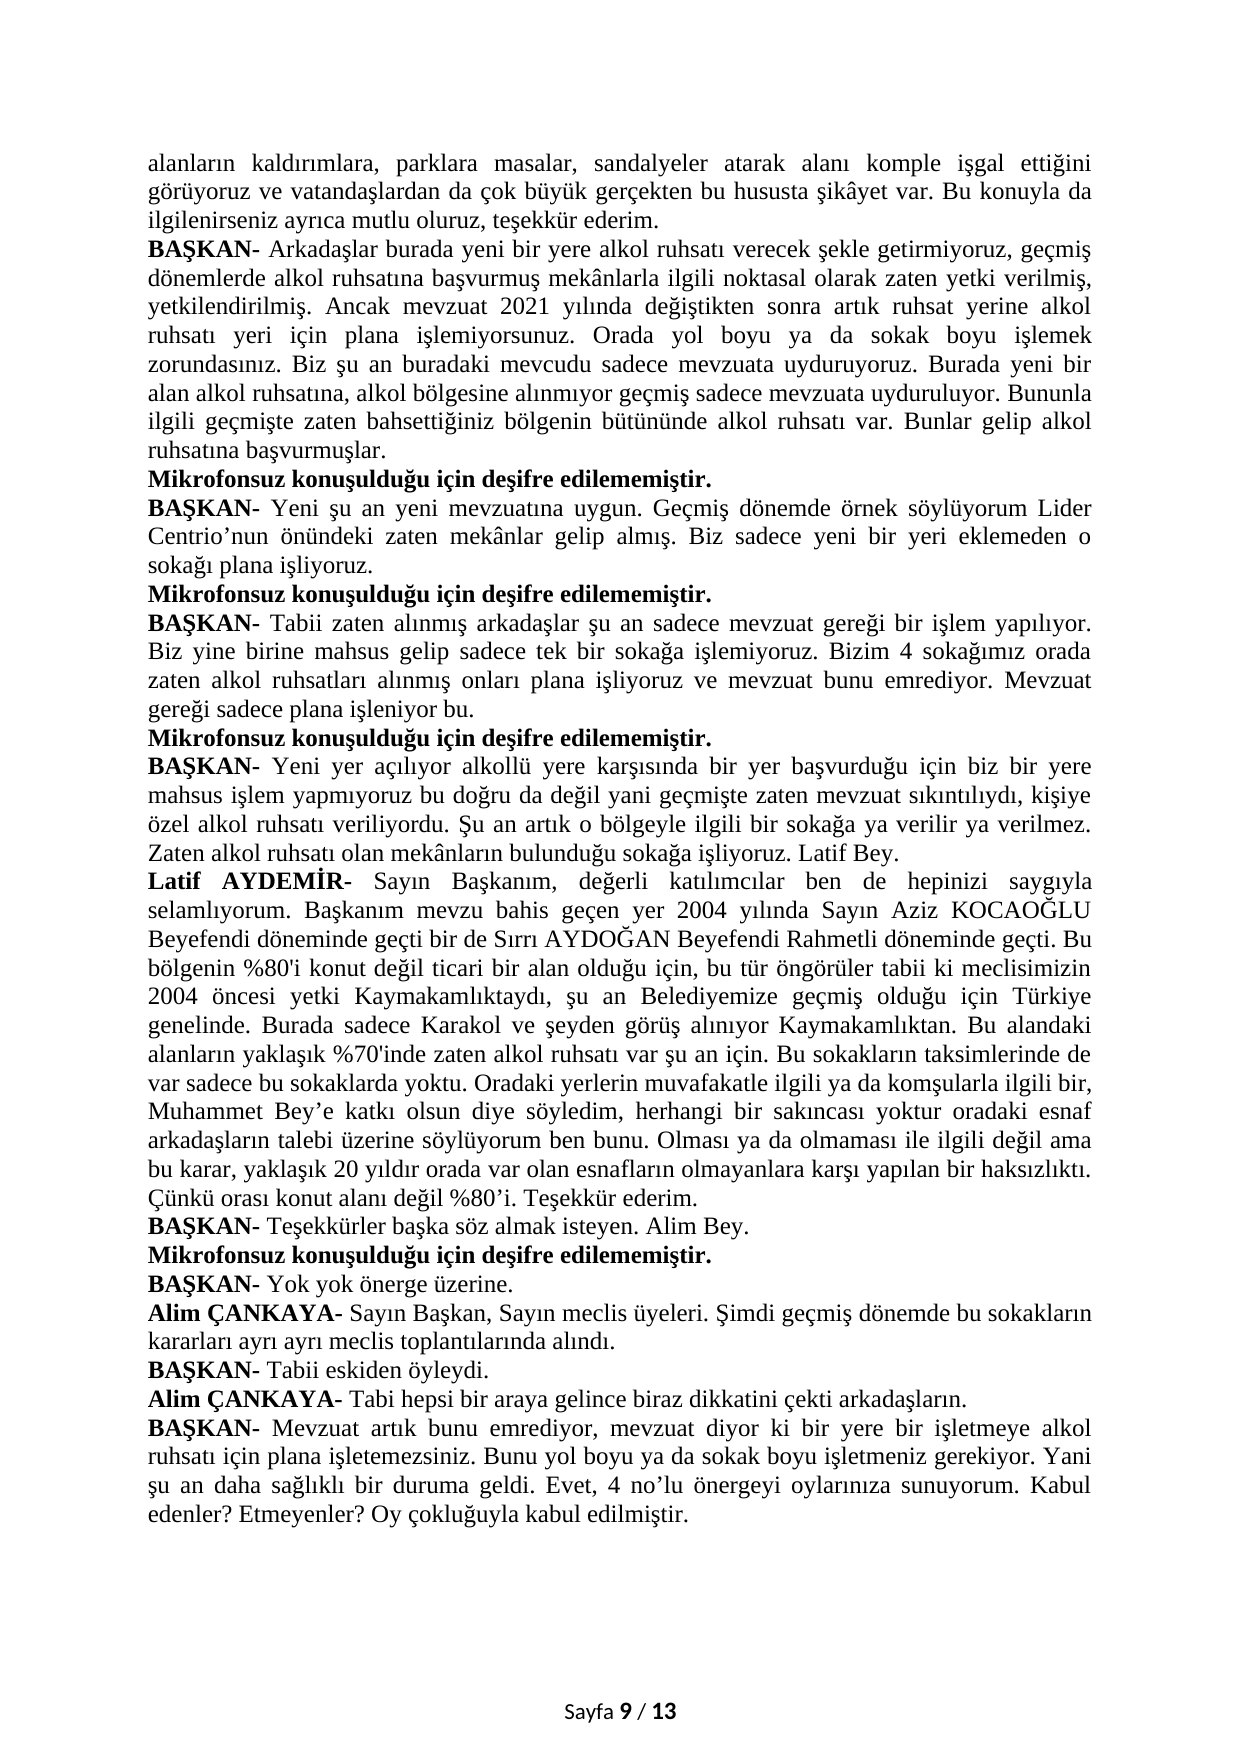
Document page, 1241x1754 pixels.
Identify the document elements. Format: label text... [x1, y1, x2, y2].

text Mikrofonsuz konuşulduğu için deşifre edilememiştir. [148, 579, 1093, 608]
text Alim ÇANKAYA- Sayın Başkan, Sayın meclis üyeleri. Şimdi geçmiş dönemde bu sokakların kararları ayrı ayrı meclis toplantılarında alındı. [148, 1298, 1093, 1355]
text Alim ÇANKAYA- Tabi hepsi bir araya gelince biraz dikkatini çekti arkadaşların. [148, 1384, 1093, 1413]
text BAŞKAN- Tabii eskiden öyleydi. [148, 1355, 1093, 1384]
text Mikrofonsuz konuşulduğu için deşifre edilememiştir. [148, 723, 1093, 751]
text BAŞKAN- Mevzuat artık bunu emrediyor, mevzuat diyor ki bir yere bir işletmeye alkol ruhsatı için plana işletemezsiniz. Bunu yol boyu ya da sokak boyu işletmeniz gerekiyor. Yani şu an daha sağlıklı bir duruma geldi. Evet, 4 no’lu önergeyi oylarınıza sunuyorum. Kabul edenler? Etmeyenler? Oy çokluğuyla kabul edilmiştir. [148, 1413, 1093, 1528]
text BAŞKAN- Teşekkürler başka söz almak isteyen. Alim Bey. [148, 1211, 1093, 1240]
text BAŞKAN- Yeni şu an yeni mevzuatına uygun. Geçmiş dönemde örnek söylüyorum Lider Centrio’nun önündeki zaten mekânlar gelip almış. Biz sadece yeni bir yeri eklemeden o sokağı plana işliyoruz. [148, 493, 1093, 579]
text Mikrofonsuz konuşulduğu için deşifre edilememiştir. [148, 1240, 1093, 1269]
text BAŞKAN- Yeni yer açılıyor alkollü yere karşısında bir yer başvurduğu için biz bir yere mahsus işlem yapmıyoruz bu doğru da değil yani geçmişte zaten mevzuat sıkıntılıydı, kişiye özel alkol ruhsatı veriliyordu. Şu an artık o bölgeyle ilgili bir sokağa ya verilir ya verilmez. Zaten alkol ruhsatı olan mekânların bulunduğu sokağa işliyoruz. Latif Bey. [148, 751, 1093, 866]
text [148, 148, 1093, 234]
text BAŞKAN- Tabii zaten alınmış arkadaşlar şu an sadece mevzuat gereği bir işlem yapılıyor. Biz yine birine mahsus gelip sadece tek bir sokağa işlemiyoruz. Bizim 4 sokağımız orada zaten alkol ruhsatları alınmış onları plana işliyoruz ve mevzuat bunu emrediyor. Mevzuat gereği sadece plana işleniyor bu. [148, 608, 1093, 723]
text Latif AYDEMİR- Sayın Başkanım, değerli katılımcılar ben de hepinizi saygıyla selamlıyorum. Başkanım mevzu bahis geçen yer 2004 yılında Sayın Aziz KOCAOĞLU Beyefendi döneminde geçti bir de Sırrı AYDOĞAN Beyefendi Rahmetli döneminde geçti. Bu bölgenin %80'i konut değil ticari bir alan olduğu için, bu tür öngörüler tabii ki meclisimizin 2004 öncesi yetki Kaymakamlıktaydı, şu an Belediyemize geçmiş olduğu için Türkiye genelinde. Burada sadece Karakol ve şeyden görüş alınıyor Kaymakamlıktan. Bu alandaki alanların yaklaşık %70'inde zaten alkol ruhsatı var şu an için. Bu sokakların taksimlerinde de var sadece bu sokaklarda yoktu. Oradaki yerlerin muvafakatle ilgili ya da komşularla ilgili bir, Muhammet Bey’e katkı olsun diye söyledim, herhangi bir sakıncası yoktur oradaki esnaf arkadaşların talebi üzerine söylüyorum ben bunu. Olması ya da olmaması ile ilgili değil ama bu karar, yaklaşık 20 yıldır orada var olan esnafların olmayanlara karşı yapılan bir haksızlıktı. Çünkü orası konut alanı değil %80’i. Teşekkür ederim. [148, 866, 1093, 1211]
text BAŞKAN- Arkadaşlar burada yeni bir yere alkol ruhsatı verecek şekle getirmiyoruz, geçmiş dönemlerde alkol ruhsatına başvurmuş mekânlarla ilgili noktasal olarak zaten yetki verilmiş, yetkilendirilmiş. Ancak mevzuat 2021 yılında değiştikten sonra artık ruhsat yerine alkol ruhsatı yeri için plana işlemiyorsunuz. Orada yol boyu ya da sokak boyu işlemek zorundasınız. Biz şu an buradaki mevcudu sadece mevzuata uyduruyoruz. Burada yeni bir alan alkol ruhsatına, alkol bölgesine alınmıyor geçmiş sadece mevzuata uyduruluyor. Bununla ilgili geçmişte zaten bahsettiğiniz bölgenin bütününde alkol ruhsatı var. Bunlar gelip alkol ruhsatına başvurmuşlar. [148, 234, 1093, 464]
text BAŞKAN- Yok yok önerge üzerine. [148, 1269, 1093, 1298]
text Mikrofonsuz konuşulduğu için deşifre edilememiştir. [148, 464, 1093, 493]
